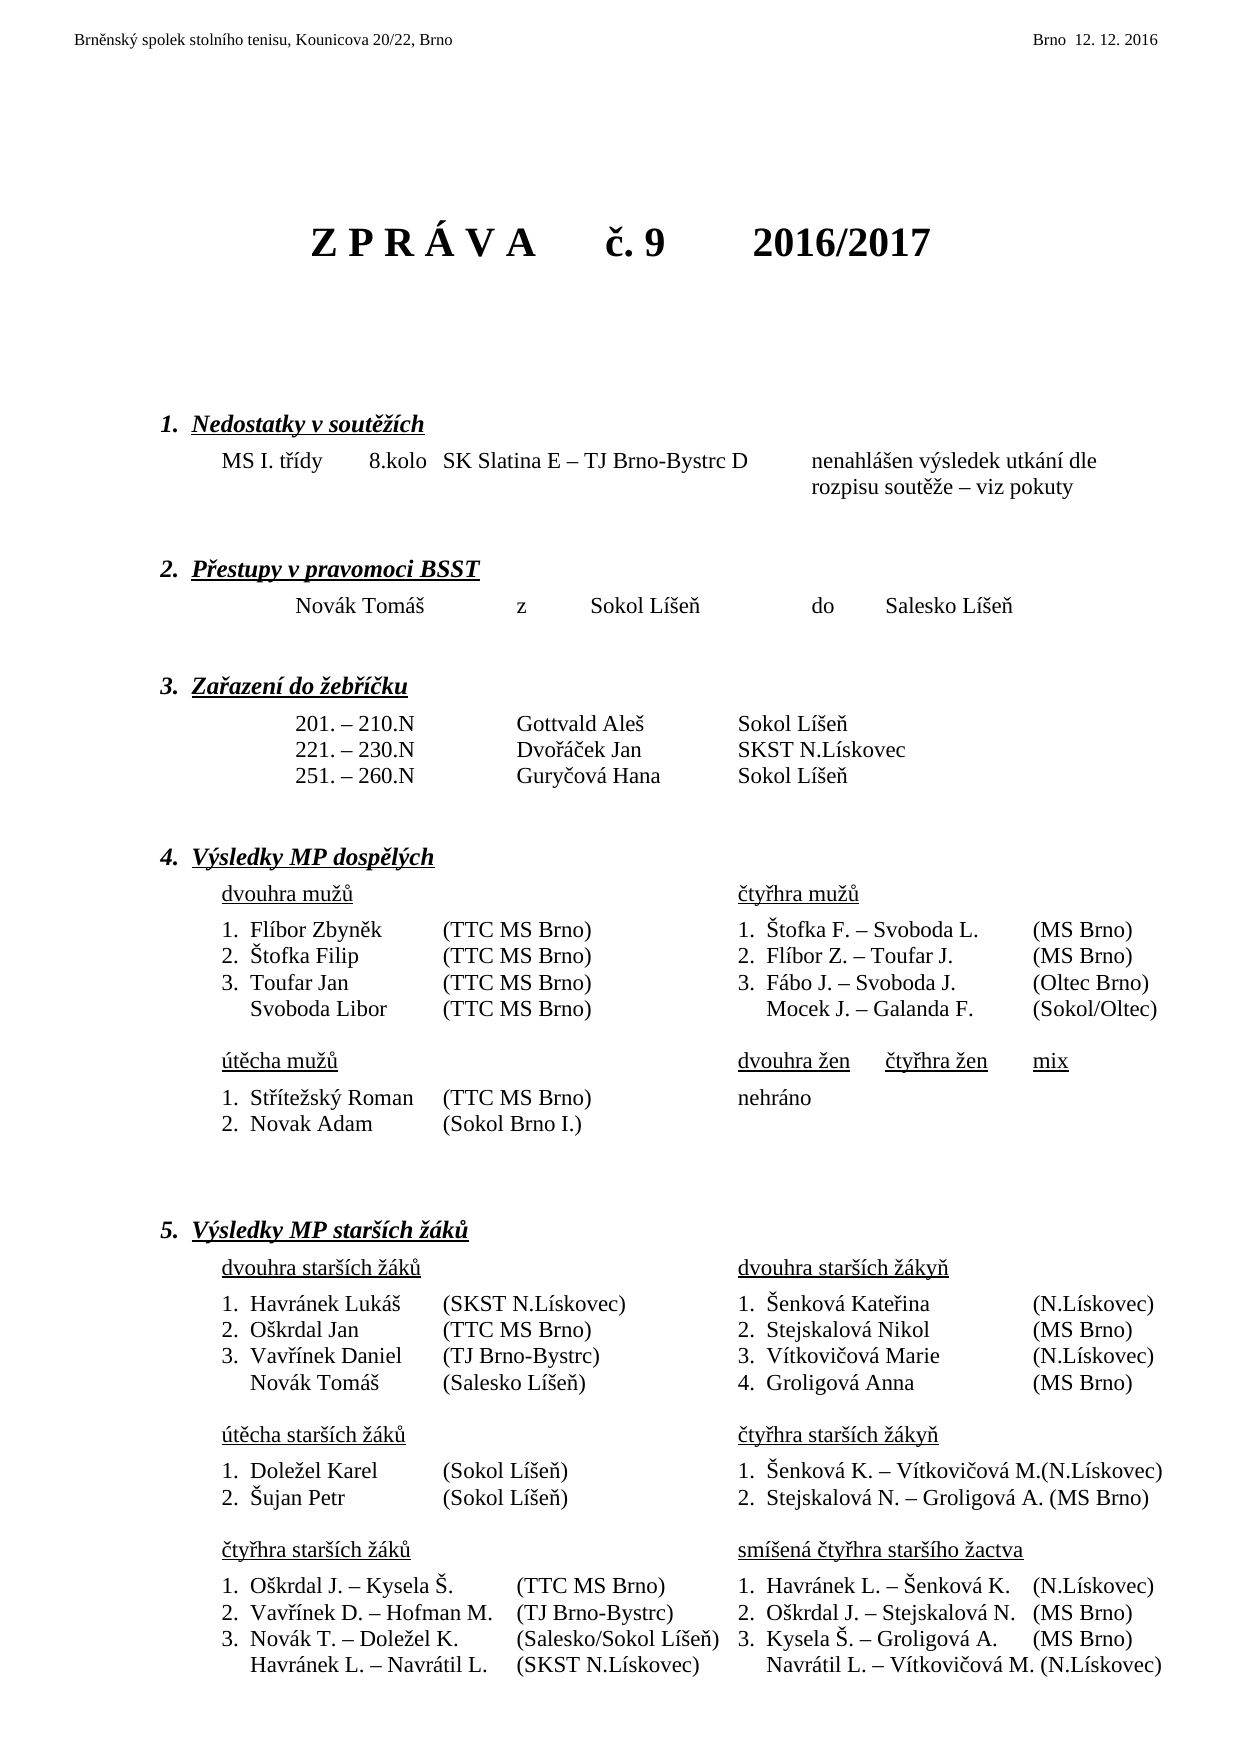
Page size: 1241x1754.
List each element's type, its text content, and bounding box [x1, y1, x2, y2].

text Brněnský spolek stolního tenisu, Kounicova 20/22, Brno Brno 12. 12. 2016 [74, 29, 1167, 49]
text 1. Střítežský Roman (TTC MS Brno) nehráno [74, 1083, 1167, 1110]
text 2. Štofka Filip (TTC MS Brno) 2. Flíbor Z. – Toufar J. (MS Brno) [74, 942, 1167, 968]
text Z P R Á V A č. 9 2016/2017 [74, 217, 1167, 265]
text 221. – 230.N Dvořáček Jan SKST N.Lískovec [74, 736, 1167, 762]
text MS I. třídy 8.kolo SK Slatina E – TJ Brno-Bystrc D nenahlášen výsledek utkání dle rozpisu soutěže – viz pokuty [74, 447, 1167, 500]
text 4. Výsledky MP dospělých [74, 842, 1167, 870]
text 2. Šujan Petr (Sokol Líšeň) 2. Stejskalová N. – Groligová A. (MS Brno) [74, 1484, 1167, 1510]
text útěcha mužů dvouhra žen čtyřhra žen mix [74, 1048, 1167, 1074]
text 1. Nedostatky v soutěžích [74, 409, 1167, 437]
text 2. Vavřínek D. – Hofman M. (TJ Brno-Bystrc) 2. Oškrdal J. – Stejskalová N. (MS Brno) [74, 1599, 1167, 1625]
text 2. Přestupy v pravomoci BSST [74, 554, 1167, 583]
text 251. – 260.N Guryčová Hana Sokol Líšeň [74, 762, 1167, 789]
text dvouhra mužů čtyřhra mužů [74, 880, 1167, 906]
text 1. Oškrdal J. – Kysela Š. (TTC MS Brno) 1. Havránek L. – Šenková K. (N.Lískovec) [74, 1572, 1167, 1599]
text 3. Toufar Jan (TTC MS Brno) 3. Fábo J. – Svoboda J. (Oltec Brno) [74, 968, 1167, 995]
text dvouhra starších žáků dvouhra starších žákyň [74, 1254, 1167, 1280]
text 1. Doležel Karel (Sokol Líšeň) 1. Šenková K. – Vítkovičová M.(N.Lískovec) [74, 1457, 1167, 1484]
text 201. – 210.N Gottvald Aleš Sokol Líšeň [74, 710, 1167, 736]
text 3. Zařazení do žebříčku [74, 671, 1167, 700]
text útěcha starších žáků čtyřhra starších žákyň [74, 1421, 1167, 1448]
text 2. Novak Adam (Sokol Brno I.) [74, 1110, 1167, 1136]
text 3. Novák T. – Doležel K. (Salesko/Sokol Líšeň) 3. Kysela Š. – Groligová A. (MS Brno) [74, 1625, 1167, 1651]
text Novák Tomáš z Sokol Líšeň do Salesko Líšeň [74, 592, 1167, 619]
text 1. Havránek Lukáš (SKST N.Lískovec) 1. Šenková Kateřina (N.Lískovec) [74, 1289, 1167, 1316]
text 3. Vavřínek Daniel (TJ Brno-Bystrc) 3. Vítkovičová Marie (N.Lískovec) [74, 1342, 1167, 1369]
text Havránek L. – Navrátil L. (SKST N.Lískovec) Navrátil L. – Vítkovičová M. (N.Lískovec) [74, 1651, 1167, 1678]
text 1. Flíbor Zbyněk (TTC MS Brno) 1. Štofka F. – Svoboda L. (MS Brno) [74, 916, 1167, 942]
text čtyřhra starších žáků smíšená čtyřhra staršího žactva [74, 1510, 1167, 1563]
text 2. Oškrdal Jan (TTC MS Brno) 2. Stejskalová Nikol (MS Brno) [74, 1316, 1167, 1342]
text Novák Tomáš (Salesko Líšeň) 4. Groligová Anna (MS Brno) [74, 1369, 1167, 1395]
text Svoboda Libor (TTC MS Brno) Mocek J. – Galanda F. (Sokol/Oltec) [74, 995, 1167, 1021]
text 5. Výsledky MP starších žáků [74, 1215, 1167, 1244]
